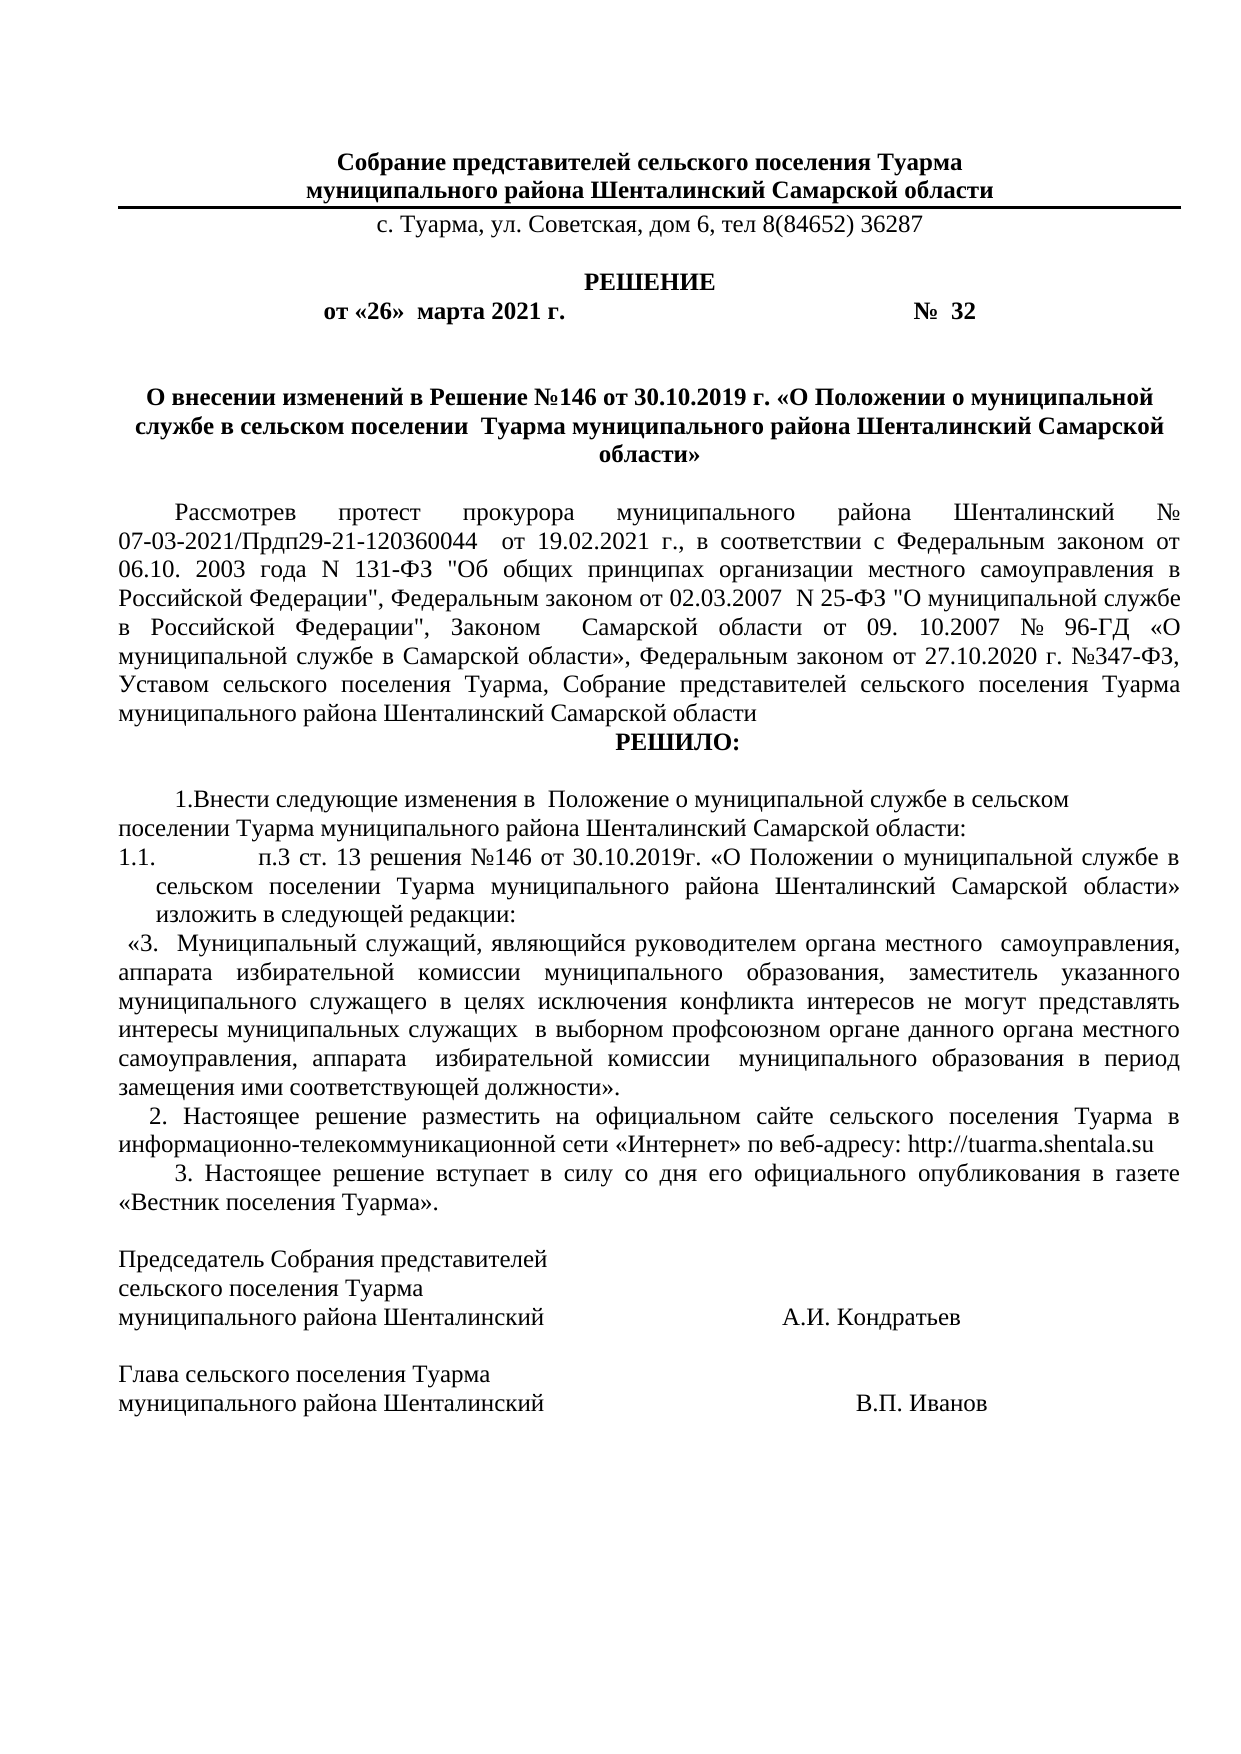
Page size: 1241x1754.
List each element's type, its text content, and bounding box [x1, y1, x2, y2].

text РЕШЕНИЕ [118, 267, 1181, 296]
text муниципального района Шенталинский Самарской области [118, 176, 1181, 206]
text сельского поселения Туарма [118, 1273, 1181, 1302]
list п.3 ст. 13 решения №146 от 30.10.2019г. «О Положении о муниципальной службе в сельском поселении Туарма муниципального района Шенталинский Самарской области» изложить в следующей редакции: [118, 842, 1181, 928]
text 3. Настоящее решение вступает в силу со дня его официального опубликования в газете «Вестник поселения Туарма». [118, 1158, 1181, 1216]
text Глава сельского поселения Туарма [118, 1359, 1181, 1388]
text Председатель Собрания представителей [118, 1244, 1181, 1273]
text О внесении изменений в Решение №146 от 30.10.2019 г. «О Положении о муниципальной службе в сельском поселении Туарма муниципального района Шенталинский Самарской области» [118, 382, 1181, 468]
text муниципального района Шенталинский А.И. Кондратьев [118, 1302, 1181, 1331]
text от «26» марта 2021 г. № 32 [118, 296, 1181, 324]
text 2. Настоящее решение разместить на официальном сайте сельского поселения Туарма в информационно-телекоммуникационной сети «Интернет» по веб-адресу: http://tuarma.shentala.su [118, 1101, 1181, 1158]
text с. Туарма, ул. Советская, дом 6, тел 8(84652) 36287 [118, 209, 1181, 238]
text 1.Внести следующие изменения в Положение о муниципальной службе в сельском поселении Туарма муниципального района Шенталинский Самарской области: [118, 784, 1181, 842]
text Собрание представителей сельского поселения Туарма [118, 147, 1181, 176]
text РЕШИЛО: [118, 727, 1181, 756]
text «3. Муниципальный служащий, являющийся руководителем органа местного самоуправления, аппарата избирательной комиссии муниципального образования, заместитель указанного муниципального служащего в целях исключения конфликта интересов не могут представлять интересы муниципальных служащих в выборном профсоюзном органе данного органа местного самоуправления, аппарата избирательной комиссии муниципального образования в период замещения ими соответствующей должности». [118, 928, 1181, 1101]
text муниципального района Шенталинский В.П. Иванов [118, 1388, 1181, 1417]
text Рассмотрев протест прокурора муниципального района Шенталинский № 07-03-2021/Прдп29-21-120360044 от 19.02.2021 г., в соответствии с Федеральным законом от 06.10. 2003 года N 131-ФЗ "Об общих принципах организации местного самоуправления в Российской Федерации", Федеральным законом от 02.03.2007 N 25-ФЗ "О муниципальной службе в Российской Федерации", Законом Самарской области от 09. 10.2007 № 96-ГД «О муниципальной службе в Самарской области», Федеральным законом от 27.10.2020 г. №347-ФЗ, Уставом сельского поселения Туарма, Собрание представителей сельского поселения Туарма муниципального района Шенталинский Самарской области [118, 497, 1181, 727]
